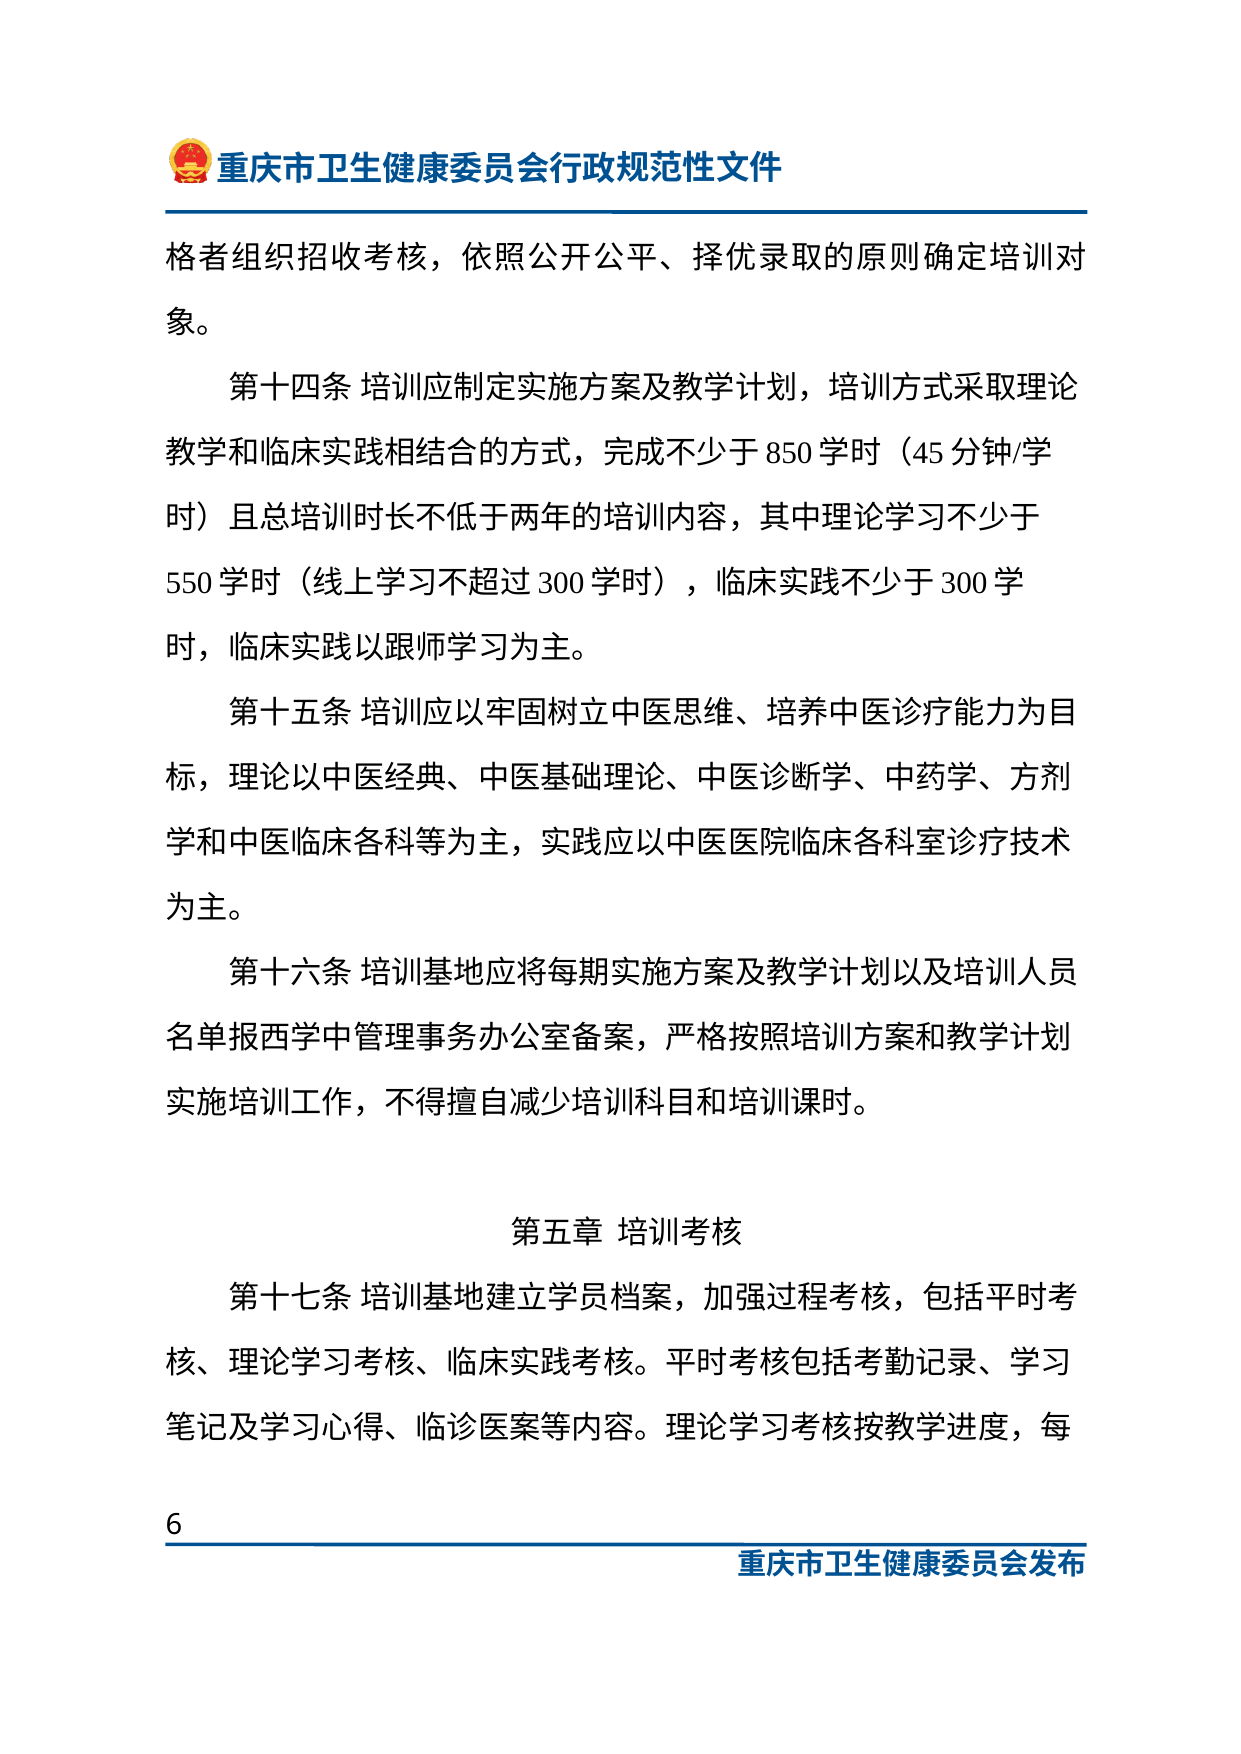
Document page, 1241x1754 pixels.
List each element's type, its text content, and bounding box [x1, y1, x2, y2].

text 第五章 培训考核 [165, 1197, 1087, 1262]
text 第十三条 培训基地对申请培训人员的材料进行审核，对审核合格者组织招收考核，依照公开公平、择优录取的原则确定培训对象。 [165, 222, 1087, 352]
text 第十四条 培训应制定实施方案及教学计划，培训方式采取理论教学和临床实践相结合的方式，完成不少于850学时（45分钟/学时）且总培训时长不低于两年的培训内容，其中理论学习不少于550学时（线上学习不超过300学时），临床实践不少于300学时，临床实践以跟师学习为主。 [165, 352, 1087, 677]
text 第十五条 培训应以牢固树立中医思维、培养中医诊疗能力为目标，理论以中医经典、中医基础理论、中医诊断学、中药学、方剂学和中医临床各科等为主，实践应以中医医院临床各科室诊疗技术为主。 [165, 677, 1087, 937]
text 第十六条 培训基地应将每期实施方案及教学计划以及培训人员名单报西学中管理事务办公室备案，严格按照培训方案和教学计划实施培训工作，不得擅自减少培训科目和培训课时。 [165, 937, 1087, 1132]
picture [165, 136, 216, 187]
